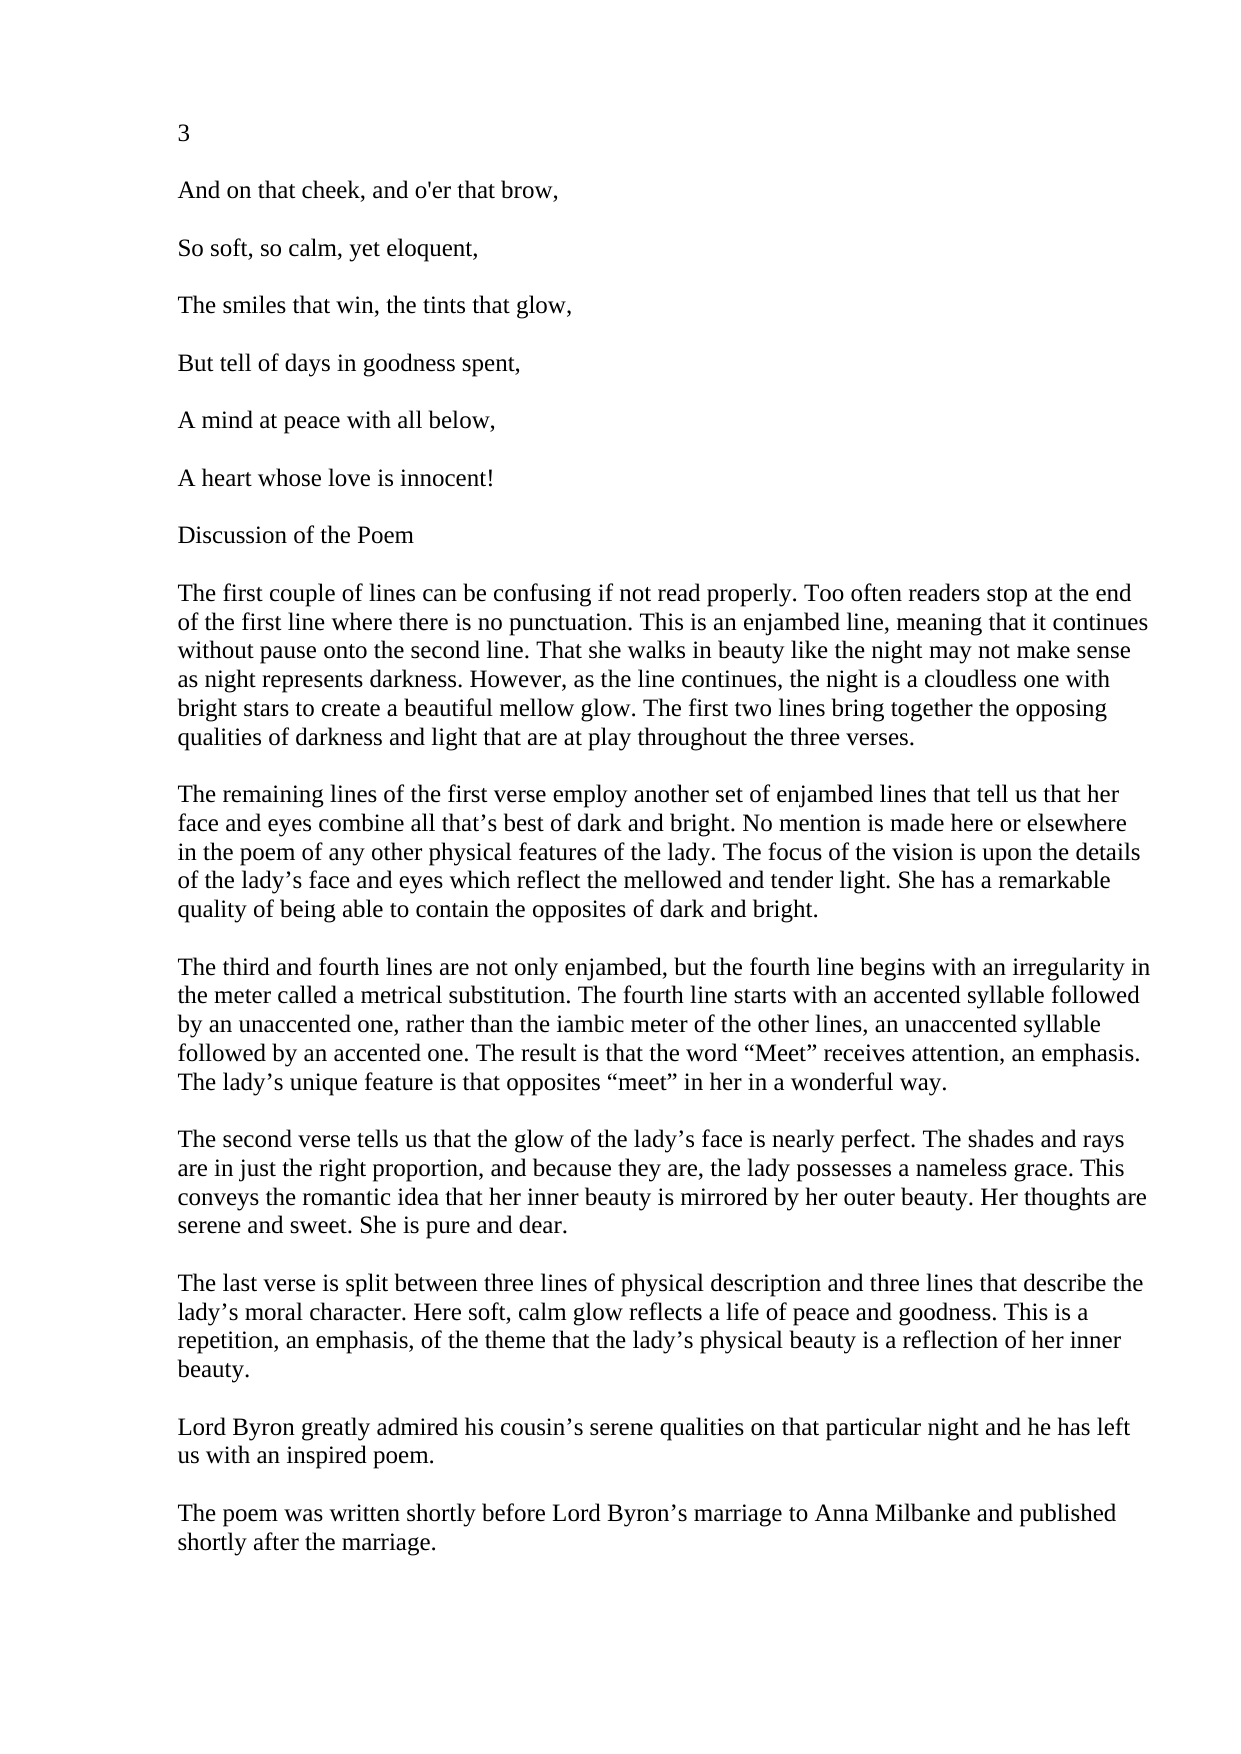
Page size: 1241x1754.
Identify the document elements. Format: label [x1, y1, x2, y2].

text [177, 118, 1152, 1556]
